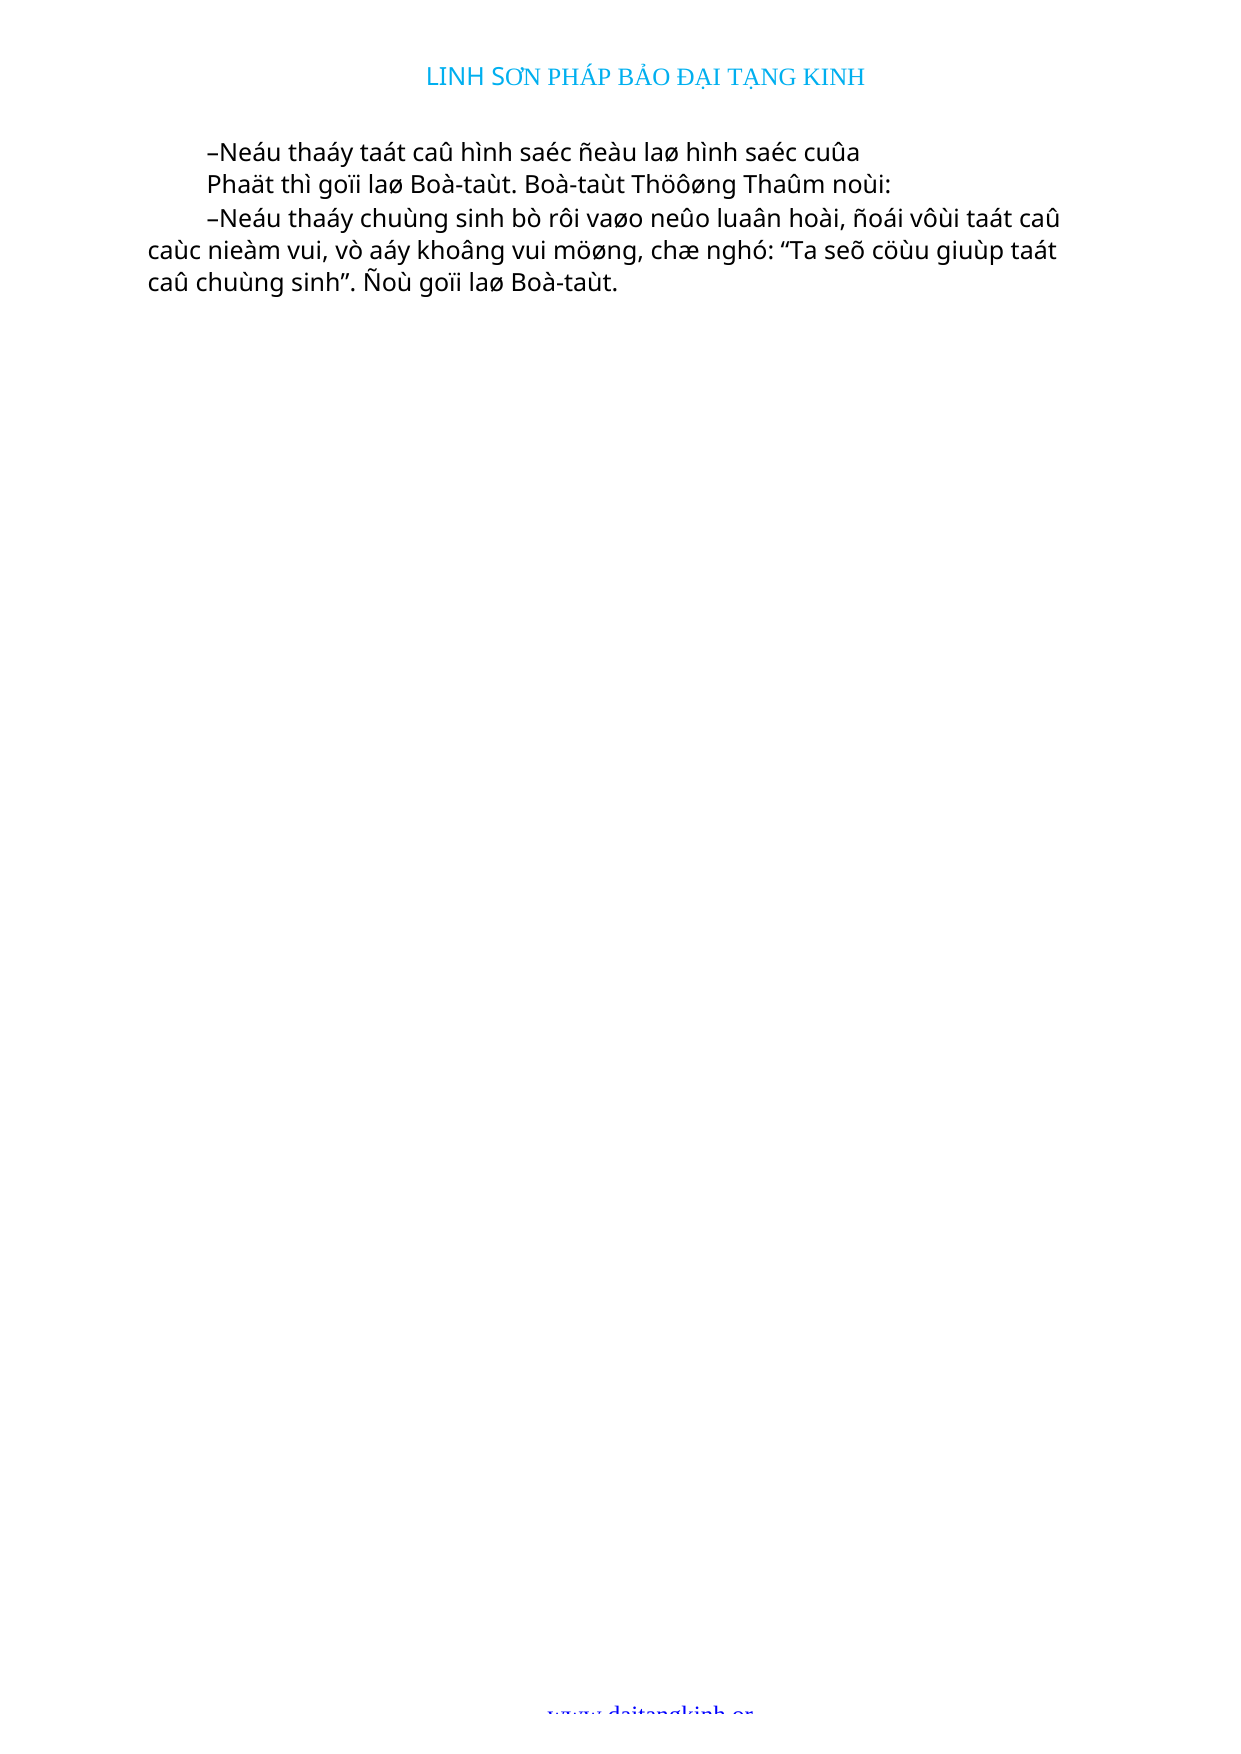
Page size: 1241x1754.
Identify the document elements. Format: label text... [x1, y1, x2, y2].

text –Neáu thaáy taát caû hình saéc ñeàu laø hình saéc cuûa Phaät thì goïi laø Boà-taùt. Boà-taùt Thöôøng Thaûm noùi: [206, 135, 931, 201]
text –Neáu thaáy chuùng sinh bò rôi vaøo neûo luaân hoài, ñoái vôùi taát caû caùc nieàm vui, vò aáy khoâng vui möøng, chæ nghó: “Ta seõ cöùu giuùp taát caû chuùng sinh”. Ñoù goïi laø Boà-taùt. [147, 201, 1070, 299]
